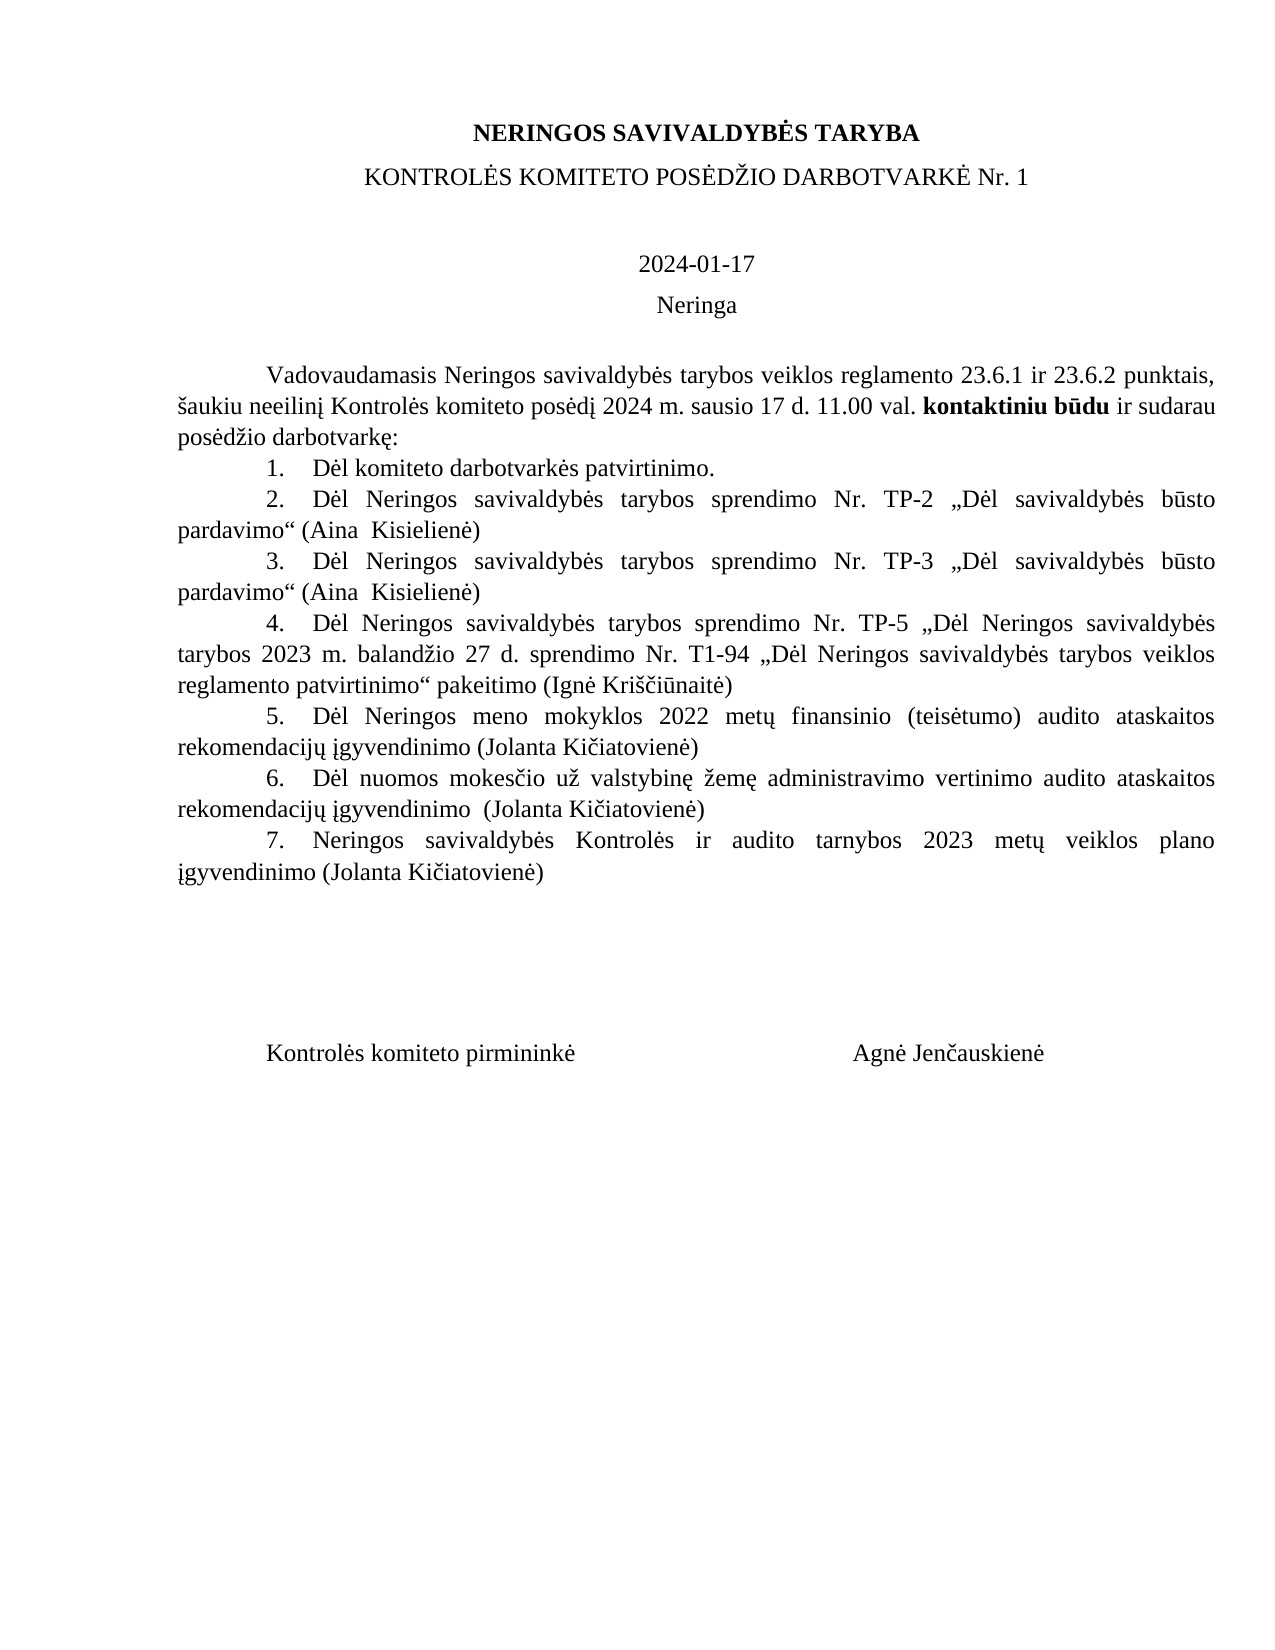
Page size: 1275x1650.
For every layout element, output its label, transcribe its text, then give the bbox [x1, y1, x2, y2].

list Dėl Neringos savivaldybės tarybos sprendimo Nr. TP-3 „Dėl savivaldybės būsto pardavimo“ (Aina Kisielienė) [177, 546, 1216, 606]
list Dėl Neringos savivaldybės tarybos sprendimo Nr. TP-2 „Dėl savivaldybės būsto pardavimo“ (Aina Kisielienė) [177, 484, 1216, 544]
list Neringos savivaldybės Kontrolės ir audito tarnybos 2023 metų veiklos plano įgyvendinimo (Jolanta Kičiatovienė) [177, 826, 1216, 885]
text 2024-01-17 [177, 249, 1216, 277]
text Neringa [177, 290, 1216, 319]
list Dėl nuomos mokesčio už valstybinę žemę administravimo vertinimo audito ataskaitos rekomendacijų įgyvendinimo (Jolanta Kičiatovienė) [177, 763, 1216, 823]
list Dėl komiteto darbotvarkės patvirtinimo. [177, 453, 1216, 482]
list Kontrolės komiteto pirmininkė Agnė Jenčauskienė [266, 1038, 1216, 1066]
list Dėl Neringos savivaldybės tarybos sprendimo Nr. TP-5 „Dėl Neringos savivaldybės tarybos 2023 m. balandžio 27 d. sprendimo Nr. T1-94 „Dėl Neringos savivaldybės tarybos veiklos reglamento patvirtinimo“ pakeitimo (Ignė Kriščiūnaitė) [177, 608, 1216, 699]
text Vadovaudamasis Neringos savivaldybės tarybos veiklos reglamento 23.6.1 ir 23.6.2 punktais, šaukiu neeilinį Kontrolės komiteto posėdį 2024 m. sausio 17 d. 11.00 val. kontaktiniu būdu ir sudarau posėdžio darbotvarkę: [177, 360, 1216, 451]
list Dėl Neringos meno mokyklos 2022 metų finansinio (teisėtumo) audito ataskaitos rekomendacijų įgyvendinimo (Jolanta Kičiatovienė) [177, 701, 1216, 761]
text KONTROLĖS KOMITETO POSĖDŽIO DARBOTVARKĖ Nr. 1 [177, 162, 1216, 190]
text NERINGOS SAVIVALDYBĖS TARYBA [177, 118, 1216, 147]
